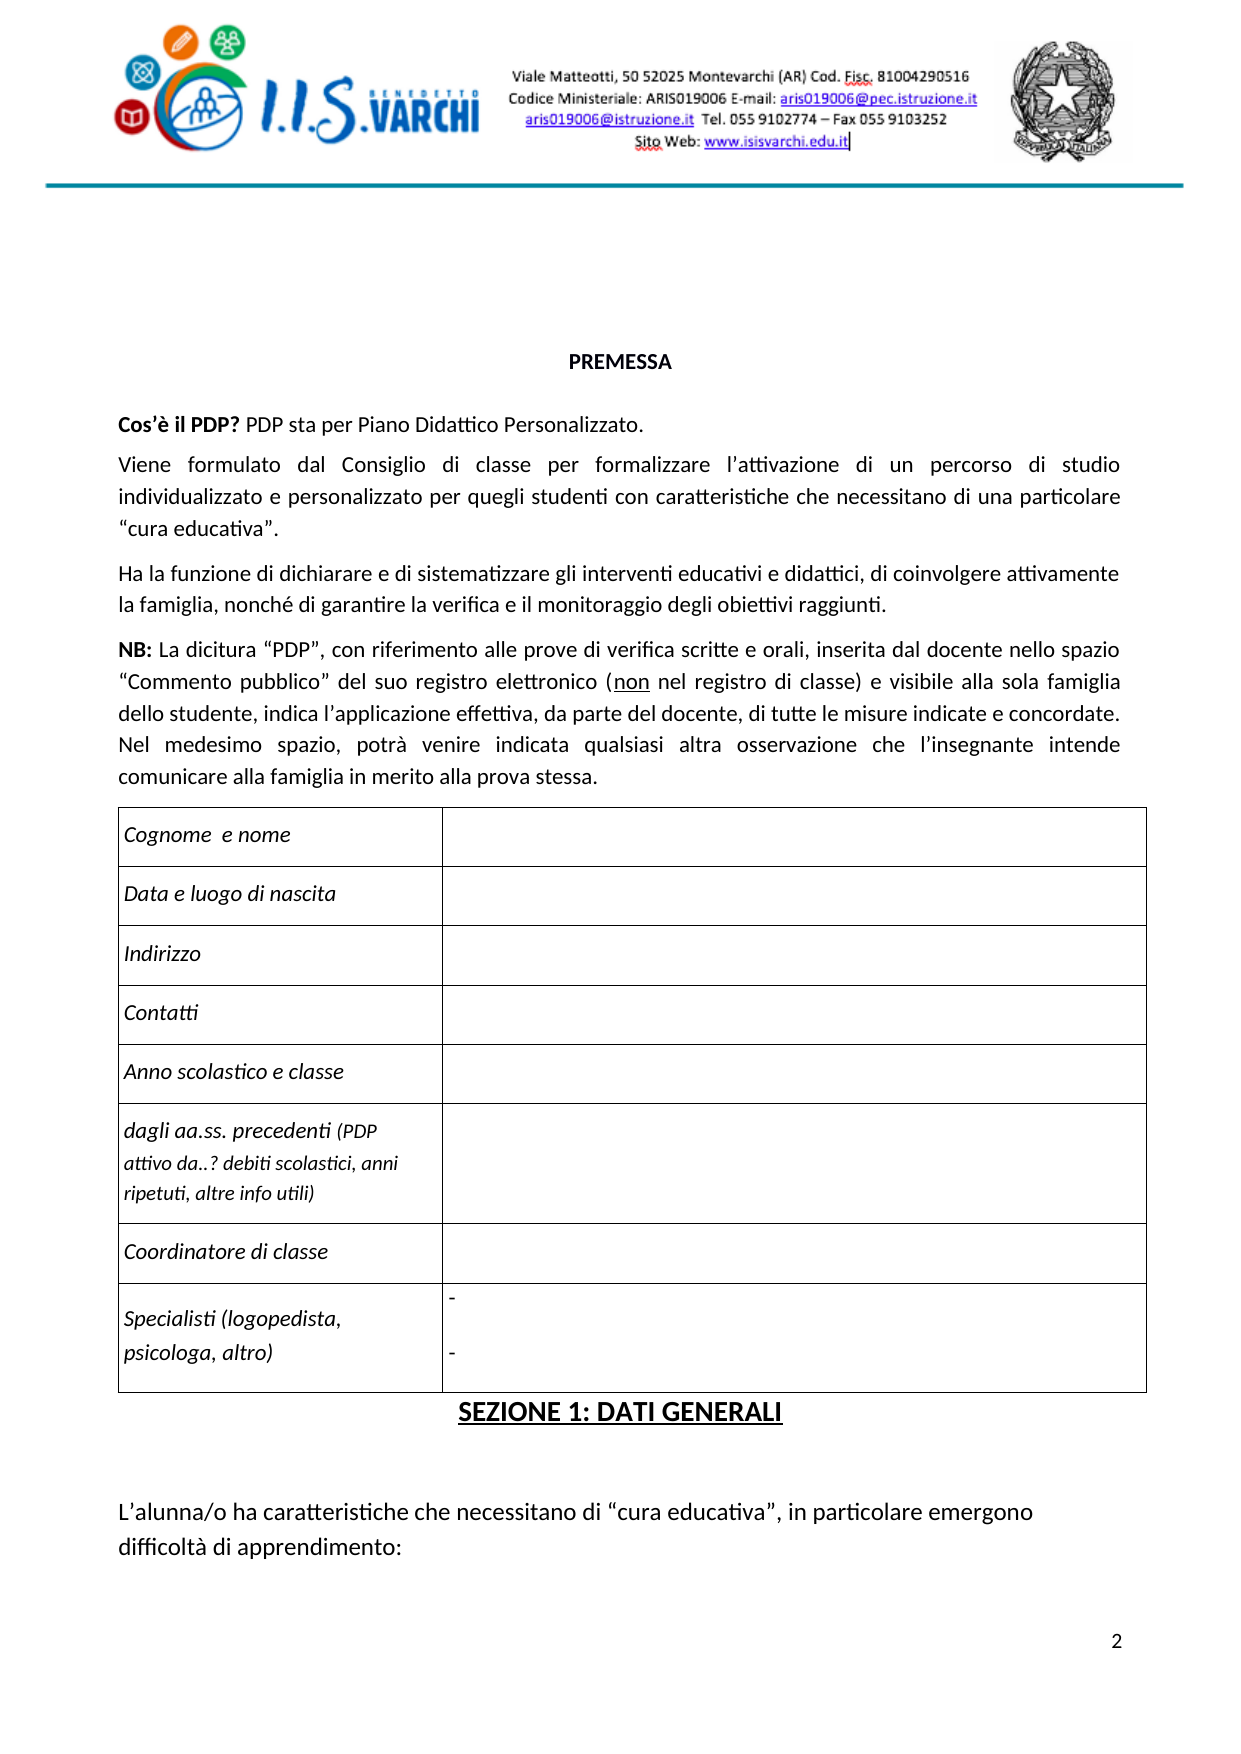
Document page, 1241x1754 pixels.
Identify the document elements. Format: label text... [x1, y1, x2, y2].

table_cell [443, 1045, 1146, 1103]
text L’alunna/o ha caratteristiche che necessitano di “cura educativa”, in particolare emergono difficoltà di apprendimento: [118, 1496, 1122, 1561]
table_cell - - [443, 1284, 1146, 1392]
picture [10, 5, 1228, 194]
table_cell Indirizzo [119, 926, 442, 984]
text Viene formulato dal Consiglio di classe per formalizzare l’attivazione di un percorso di studio individualizzato e personalizzato per quegli studenti con caratteristiche che necessitano di una particolare “cura educativa”. [118, 451, 1122, 542]
table_cell Anno scolastico e classe [119, 1045, 442, 1103]
text SEZIONE 1: DATI GENERALI [118, 1393, 1122, 1429]
table_header [443, 808, 1146, 866]
table_cell [443, 1104, 1146, 1223]
table_cell [443, 867, 1146, 925]
table_cell [443, 986, 1146, 1044]
text Cos’è il PDP? PDP sta per Piano Didattico Personalizzato. [118, 410, 1122, 438]
text NB: La dicitura “PDP”, con riferimento alle prove di verifica scritte e orali, inserita dal docente nello spazio “Commento pubblico” del suo registro elettronico (non nel registro di classe) e visibile alla sola famiglia dello studente, indica l’applicazione effettiva, da parte del docente, di tutte le misure indicate e concordate. Nel medesimo spazio, potrà venire indicata qualsiasi altra osservazione che l’insegnante intende comunicare alla famiglia in merito alla prova stessa. [118, 635, 1122, 790]
text Ha la funzione di dichiarare e di sistematizzare gli interventi educativi e didattici, di coinvolgere attivamente la famiglia, nonché di garantire la verifica e il monitoraggio degli obiettivi raggiunti. [118, 559, 1122, 618]
table_cell Specialisti (logopedista, psicologa, altro) [119, 1284, 442, 1392]
text PREMESSA [118, 347, 1122, 375]
table_cell Contatti [119, 986, 442, 1044]
table_cell Data e luogo di nascita [119, 867, 442, 925]
table_cell [443, 926, 1146, 984]
table_cell Coordinatore di classe [119, 1224, 442, 1282]
table_cell [443, 1224, 1146, 1282]
table_cell dagli aa.ss. precedenti (PDP attivo da..? debiti scolastici, anni ripetuti, altre info utili) [119, 1104, 442, 1223]
table_header Cognome e nome [119, 808, 442, 866]
